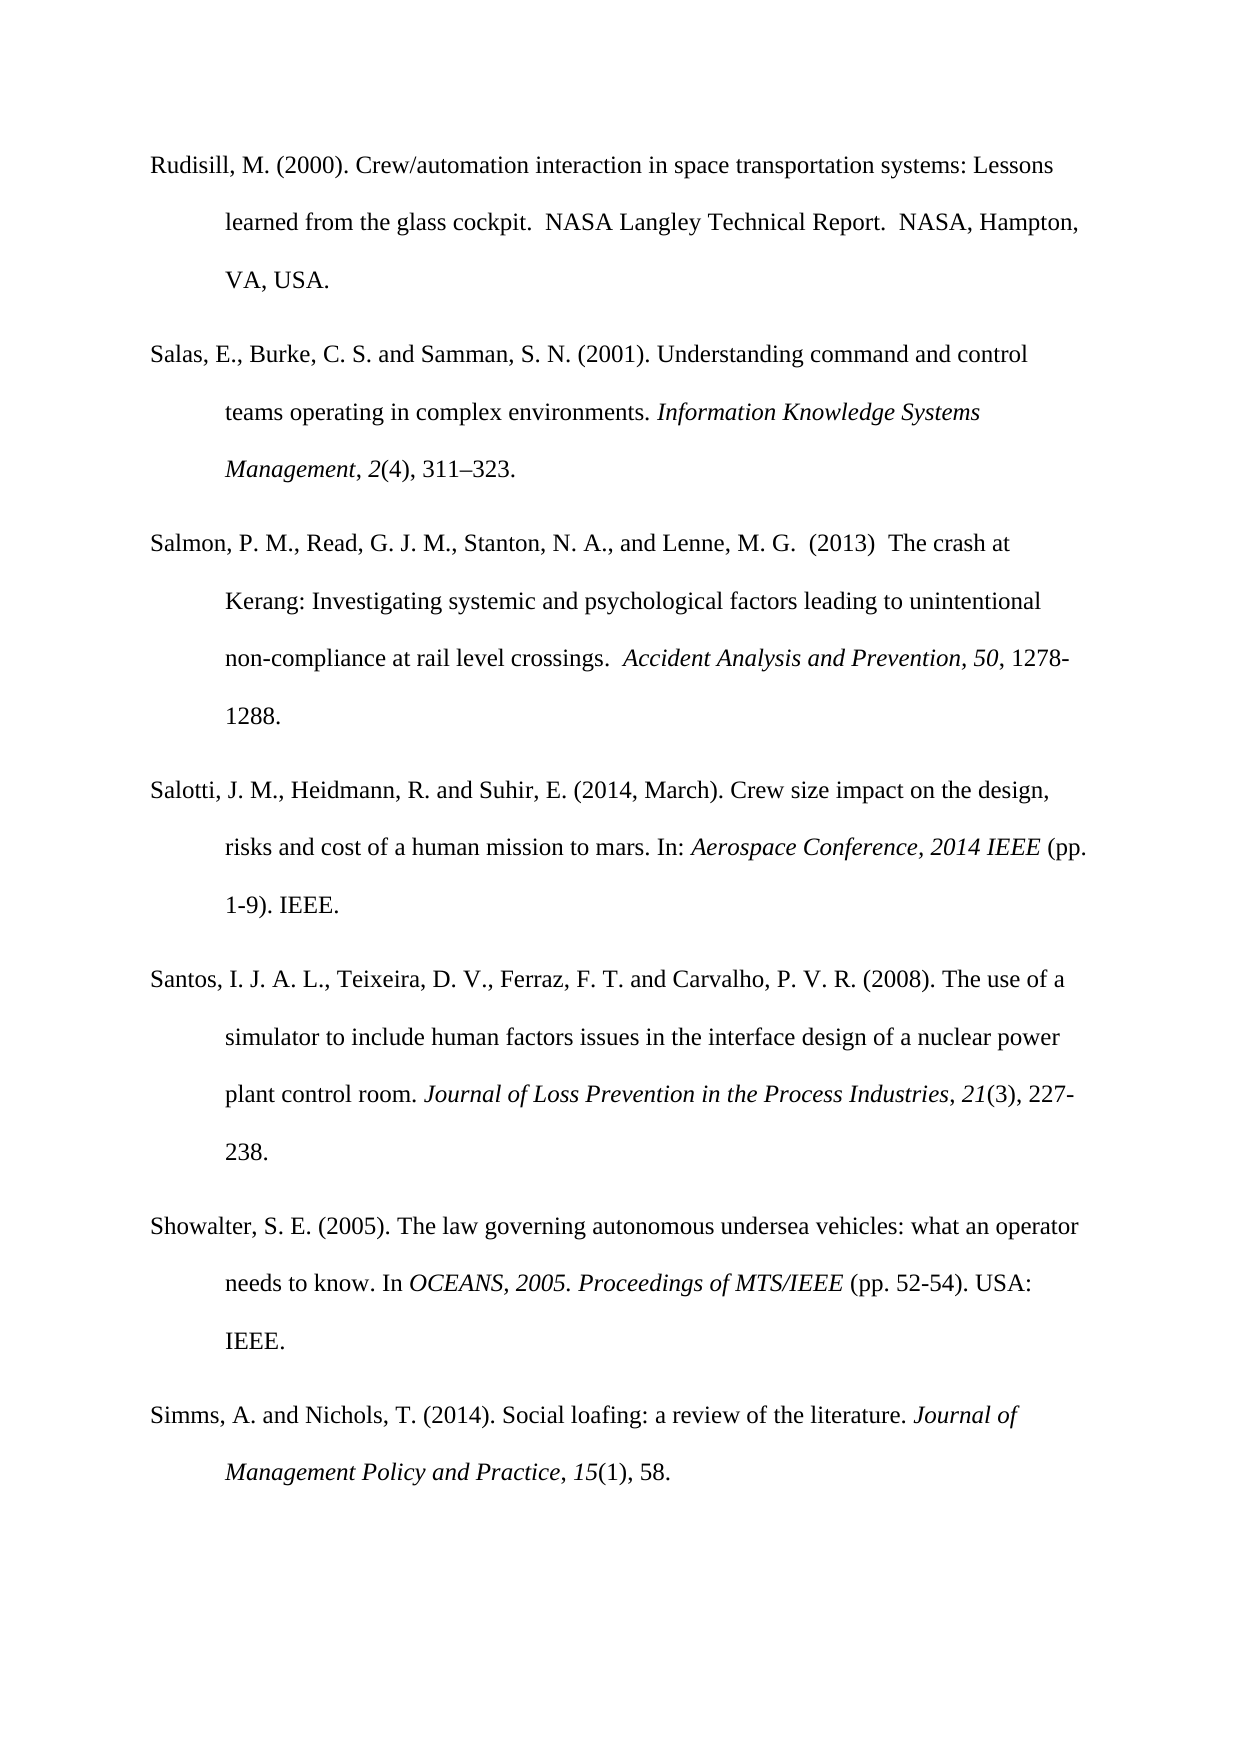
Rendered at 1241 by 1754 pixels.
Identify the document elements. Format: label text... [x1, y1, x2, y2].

text Salas, E., Burke, C. S. and Samman, S. N. (2001). Understanding command and control teams operating in complex environments. Information Knowledge Systems Management, 2(4), 311–323. [150, 339, 1090, 483]
text Salotti, J. M., Heidmann, R. and Suhir, E. (2014, March). Crew size impact on the design, risks and cost of a human mission to mars. In: Aerospace Conference, 2014 IEEE (pp. 1-9). IEEE. [150, 775, 1090, 919]
text Simms, A. and Nichols, T. (2014). Social loafing: a review of the literature. Journal of Management Policy and Practice, 15(1), 58. [150, 1400, 1090, 1486]
text Salmon, P. M., Read, G. J. M., Stanton, N. A., and Lenne, M. G. (2013) The crash at Kerang: Investigating systemic and psychological factors leading to unintentional non-compliance at rail level crossings. Accident Analysis and Prevention, 50, 1278-1288. [150, 528, 1090, 729]
text Santos, I. J. A. L., Teixeira, D. V., Ferraz, F. T. and Carvalho, P. V. R. (2008). The use of a simulator to include human factors issues in the interface design of a nuclear power plant control room. Journal of Loss Prevention in the Process Industries, 21(3), 227-238. [150, 964, 1090, 1165]
text Rudisill, M. (2000). Crew/automation interaction in space transportation systems: Lessons learned from the glass cockpit. NASA Langley Technical Report. NASA, Hampton, VA, USA. [150, 150, 1090, 294]
text Showalter, S. E. (2005). The law governing autonomous undersea vehicles: what an operator needs to know. In OCEANS, 2005. Proceedings of MTS/IEEE (pp. 52-54). USA: IEEE. [150, 1211, 1090, 1354]
